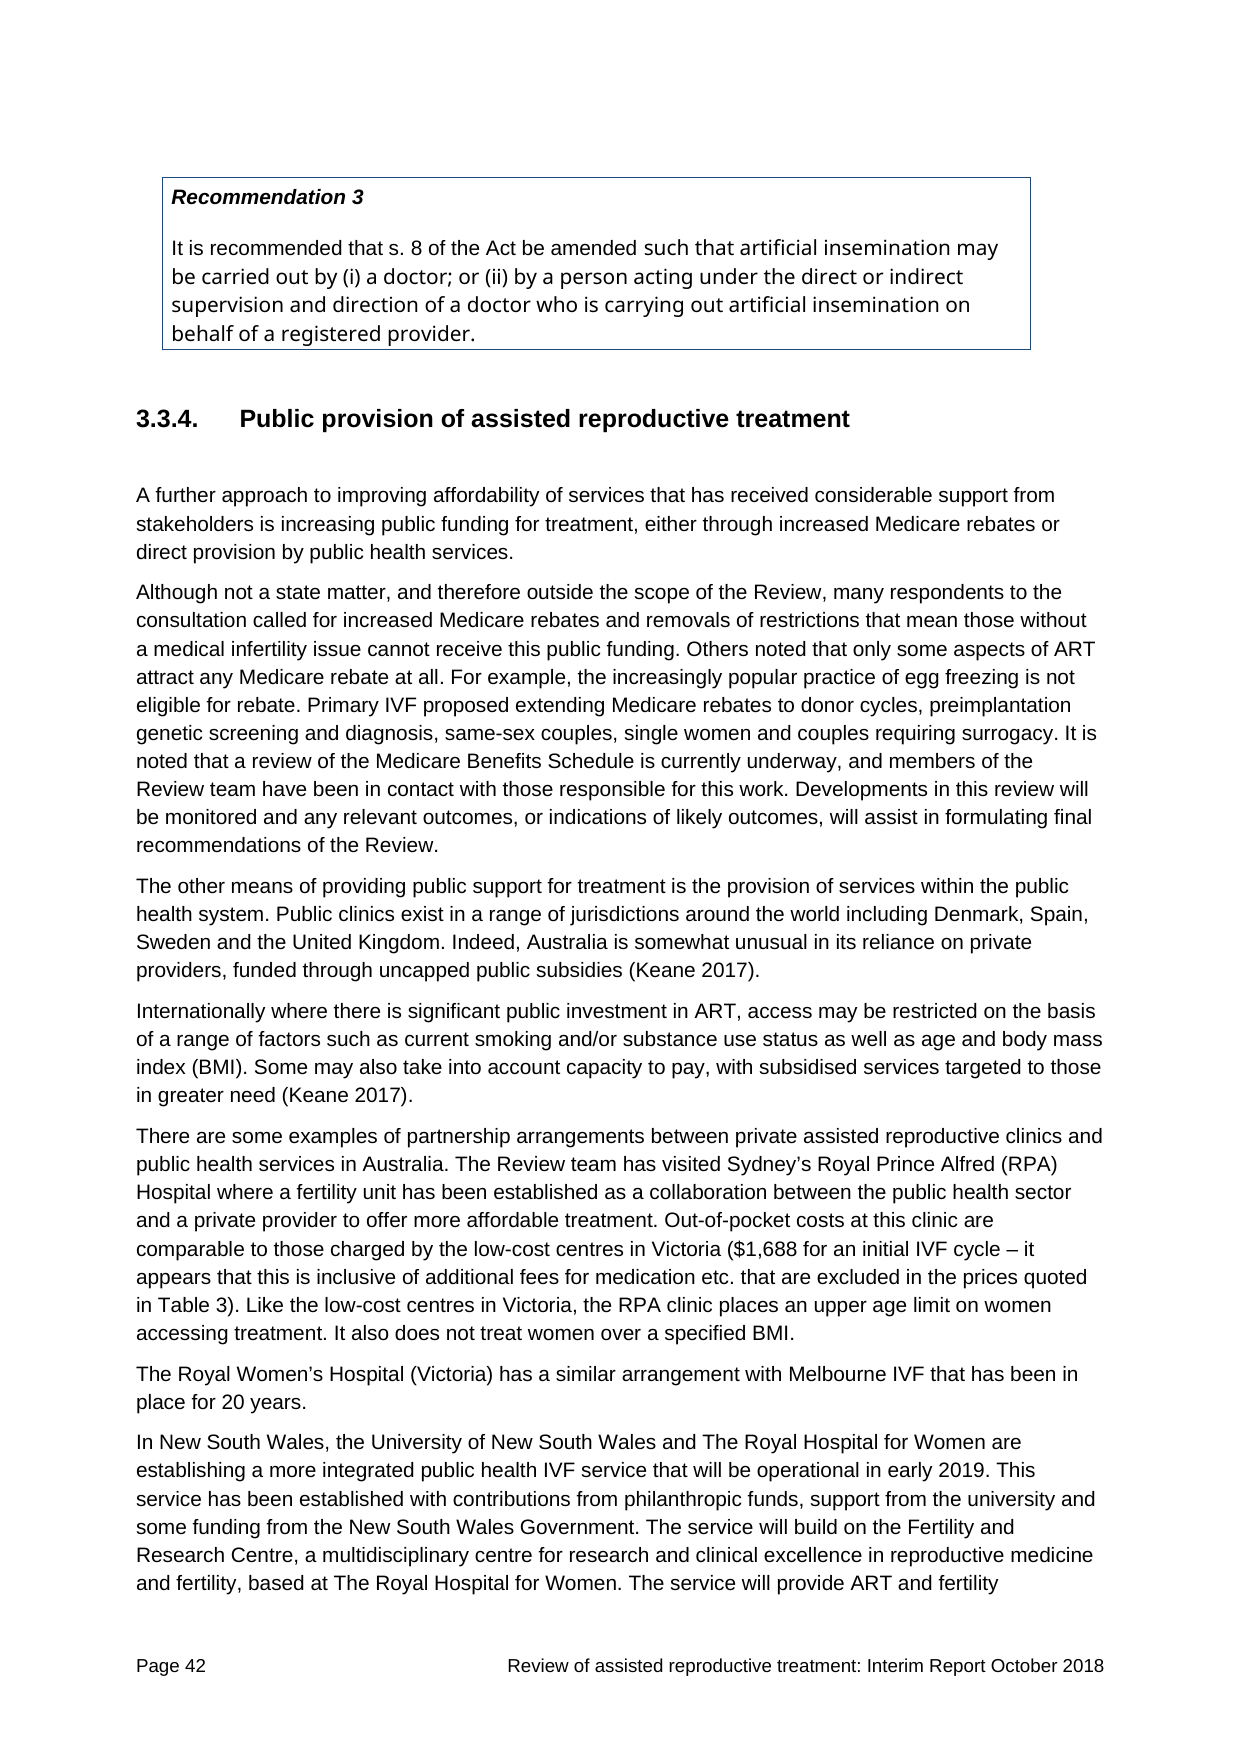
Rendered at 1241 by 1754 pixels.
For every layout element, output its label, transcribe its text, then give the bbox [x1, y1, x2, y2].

text It is recommended that s. 8 of the Act be amended such that artificial insemination may be carried out by (i) a doctor; or (ii) by a person acting under the direct or indirect supervision and direction of a doctor who is carrying out artificial insemination on behalf of a registered provider. [163, 230, 1030, 349]
text Internationally where there is significant public investment in ART, access may be restricted on the basis of a range of factors such as current smoking and/or substance use status as well as age and body mass index (BMI). Some may also take into account capacity to pay, with subsidised services targeted to those in greater need (Keane 2017). [136, 995, 1104, 1107]
text The other means of providing public support for treatment is the provision of services within the public health system. Public clinics exist in a range of jurisdictions around the world including Denmark, Spain, Sweden and the United Kingdom. Indeed, Australia is somewhat unusual in its reliance on private providers, funded through uncapped public subsidies (Keane 2017). [136, 870, 1104, 982]
subtitle Public provision of assisted reproductive treatment [136, 404, 1104, 433]
text Although not a state matter, and therefore outside the scope of the Review, many respondents to the consultation called for increased Medicare rebates and removals of restrictions that mean those without a medical infertility issue cannot receive this public funding. Others noted that only some aspects of ART attract any Medicare rebate at all. For example, the increasingly popular practice of egg freezing is not eligible for rebate. Primary IVF proposed extending Medicare rebates to donor cycles, preimplantation genetic screening and diagnosis, same-sex couples, single women and couples requiring surrogacy. It is noted that a review of the Medicare Benefits Schedule is currently underway, and members of the Review team have been in contact with those responsible for this work. Developments in this review will be monitored and any relevant outcomes, or indications of likely outcomes, will assist in formulating final recommendations of the Review. [136, 576, 1104, 857]
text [136, 1426, 1104, 1595]
list Recommendation 3 [163, 178, 1030, 208]
text A further approach to improving affordability of services that has received considerable support from stakeholders is increasing public funding for treatment, either through increased Medicare rebates or direct provision by public health services. [136, 479, 1104, 563]
text The Royal Women’s Hospital (Victoria) has a similar arrangement with Melbourne IVF that has been in place for 20 years. [136, 1357, 1104, 1413]
text There are some examples of partnership arrangements between private assisted reproductive clinics and public health services in Australia. The Review team has visited Sydney’s Royal Prince Alfred (RPA) Hospital where a fertility unit has been established as a collaboration between the public health sector and a private provider to offer more affordable treatment. Out-of-pocket costs at this clinic are comparable to those charged by the low-cost centres in Victoria ($1,688 for an initial IVF cycle – it appears that this is inclusive of additional fees for medication etc. that are excluded in the prices quoted in Table 3). Like the low-cost centres in Victoria, the RPA clinic places an upper age limit on women accessing treatment. It also does not treat women over a specified BMI. [136, 1120, 1104, 1345]
